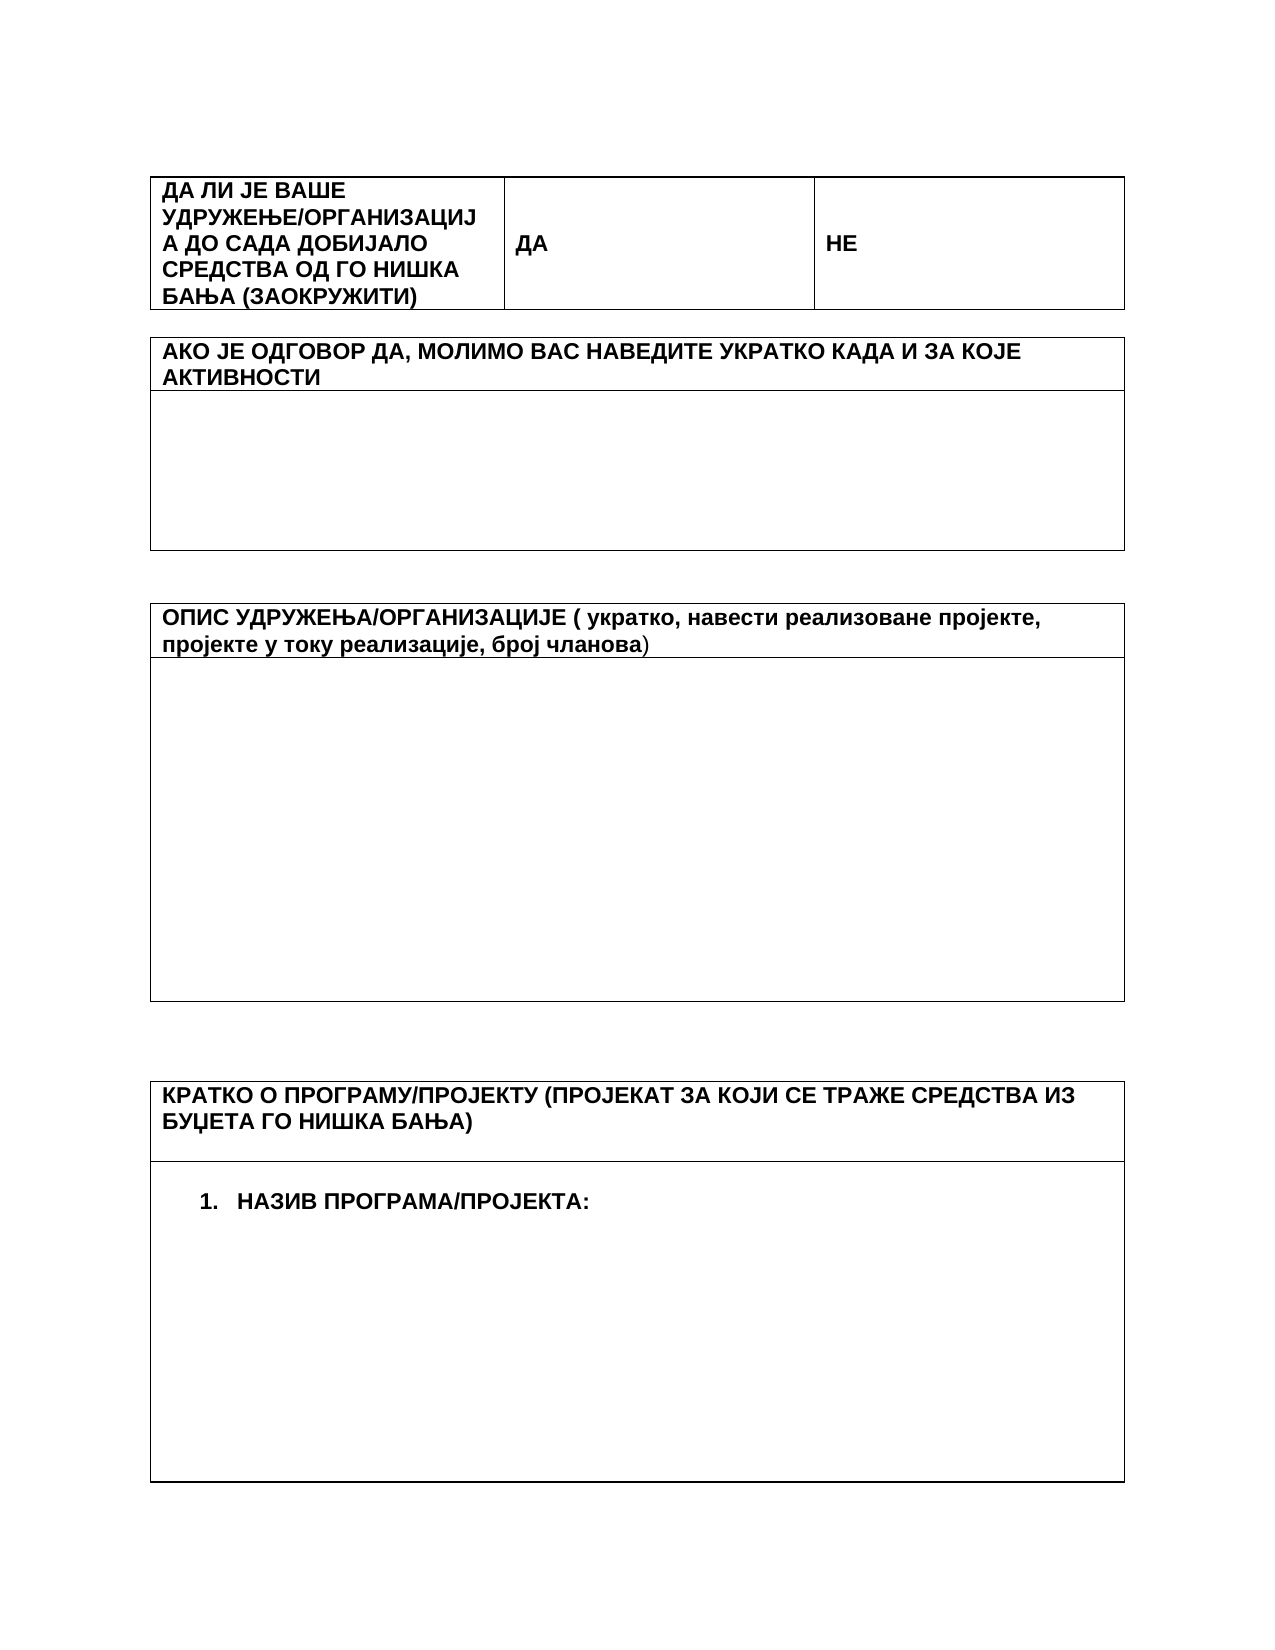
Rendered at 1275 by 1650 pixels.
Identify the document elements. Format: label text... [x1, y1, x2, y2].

table_cell [151, 658, 1124, 1001]
table_header АКО ЈЕ ОДГОВОР ДА, МОЛИМО ВАС НАВЕДИТЕ УКРАТКО КАДА И ЗА КОЈЕ АКТИВНОСТИ [151, 338, 1124, 390]
table_header ДА ЛИ ЈЕ ВАШЕ УДРУЖЕЊЕ/ОРГАНИЗАЦИЈА ДО САДА ДОБИЈАЛО СРЕДСТВА ОД ГО НИШКА БАЊА (ЗАОКРУЖИТИ) [151, 178, 504, 309]
table_header НЕ [815, 178, 1124, 309]
table_header ДА [505, 178, 814, 309]
table_header ОПИС УДРУЖЕЊА/ОРГАНИЗАЦИЈЕ ( укратко, навести реализоване пројекте, пројекте у току реализације, број чланова) [151, 604, 1124, 657]
table_cell [151, 391, 1124, 549]
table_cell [151, 1162, 1124, 1481]
table_header КРАТКО О ПРОГРАМУ/ПРОЈЕКТУ (ПРОЈЕКАТ ЗА КОЈИ СЕ ТРАЖЕ СРЕДСТВА ИЗ БУЏЕТА ГО НИШКА БАЊА) [151, 1082, 1124, 1161]
